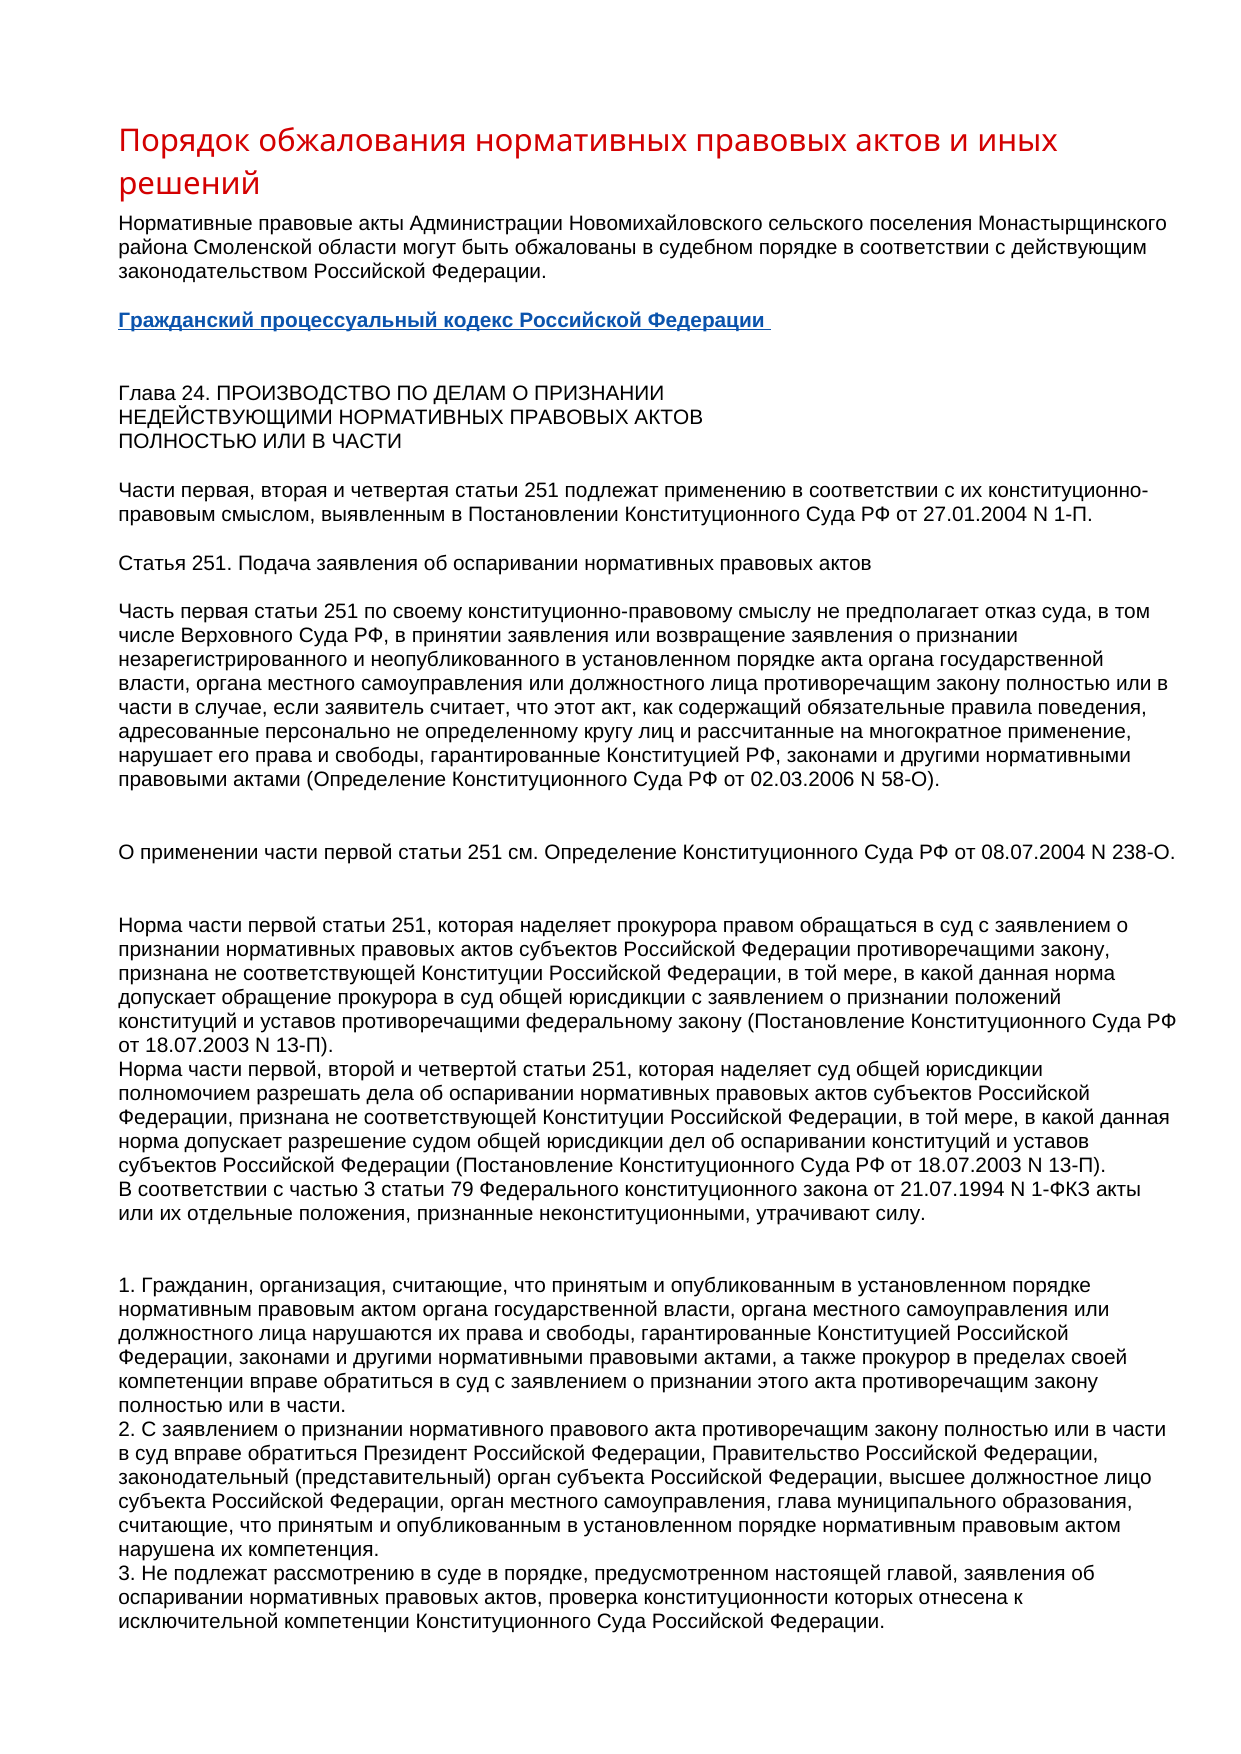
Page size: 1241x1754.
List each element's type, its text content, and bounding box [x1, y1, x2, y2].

text Порядок обжалования нормативных правовых актов и иных решений [118, 118, 1181, 203]
text Часть первая статьи 251 по своему конституционно-правовому смыслу не предполагает отказ суда, в том числе Верховного Суда РФ, в принятии заявления или возвращение заявления о признании незарегистрированного и неопубликованного в установленном порядке акта органа государственной власти, органа местного самоуправления или должностного лица противоречащим закону полностью или в части в случае, если заявитель считает, что этот акт, как содержащий обязательные правила поведения, адресованные персонально не определенному кругу лиц и рассчитанные на многократное применение, нарушает его права и свободы, гарантированные Конституцией РФ, законами и другими нормативными правовыми актами (Определение Конституционного Суда РФ от 02.03.2006 N 58-О). [118, 599, 1181, 791]
text Части первая, вторая и четвертая статьи 251 подлежат применению в соответствии с их конституционно-правовым смыслом, выявленным в Постановлении Конституционного Суда РФ от 27.01.2004 N 1-П. [118, 477, 1181, 525]
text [118, 1273, 1181, 1633]
text Гражданский процессуальный кодекс Российской Федерации [118, 308, 1181, 356]
text О применении части первой статьи 251 см. Определение Конституционного Суда РФ от 08.07.2004 N 238-О. [118, 840, 1181, 864]
text Глава 24. ПРОИЗВОДСТВО ПО ДЕЛАМ О ПРИЗНАНИИ НЕДЕЙСТВУЮЩИМИ НОРМАТИВНЫХ ПРАВОВЫХ АКТОВ ПОЛНОСТЬЮ ИЛИ В ЧАСТИ [118, 381, 1181, 452]
text Нормативные правовые акты Администрации Новомихайловского сельского поселения Монастырщинского района Смоленской области могут быть обжалованы в судебном порядке в соответствии с действующим законодательством Российской Федерации. [118, 211, 1181, 283]
text Норма части первой статьи 251, которая наделяет прокурора правом обращаться в суд с заявлением о признании нормативных правовых актов субъектов Российской Федерации противоречащими закону, признана не соответствующей Конституции Российской Федерации, в той мере, в какой данная норма допускает обращение прокурора в суд общей юрисдикции с заявлением о признании положений конституций и уставов противоречащими федеральному закону (Постановление Конституционного Суда РФ от 18.07.2003 N 13-П). Норма части первой, второй и четвертой статьи 251, которая наделяет суд общей юрисдикции полномочием разрешать дела об оспаривании нормативных правовых актов субъектов Российской Федерации, признана не соответствующей Конституции Российской Федерации, в той мере, в какой данная норма допускает разрешение судом общей юрисдикции дел об оспаривании конституций и уставов субъектов Российской Федерации (Постановление Конституционного Суда РФ от 18.07.2003 N 13-П). В соответствии с частью 3 статьи 79 Федерального конституционного закона от 21.07.1994 N 1-ФКЗ акты или их отдельные положения, признанные неконституционными, утрачивают силу. [118, 913, 1181, 1224]
text Статья 251. Подача заявления об оспаривании нормативных правовых актов [118, 550, 1181, 574]
